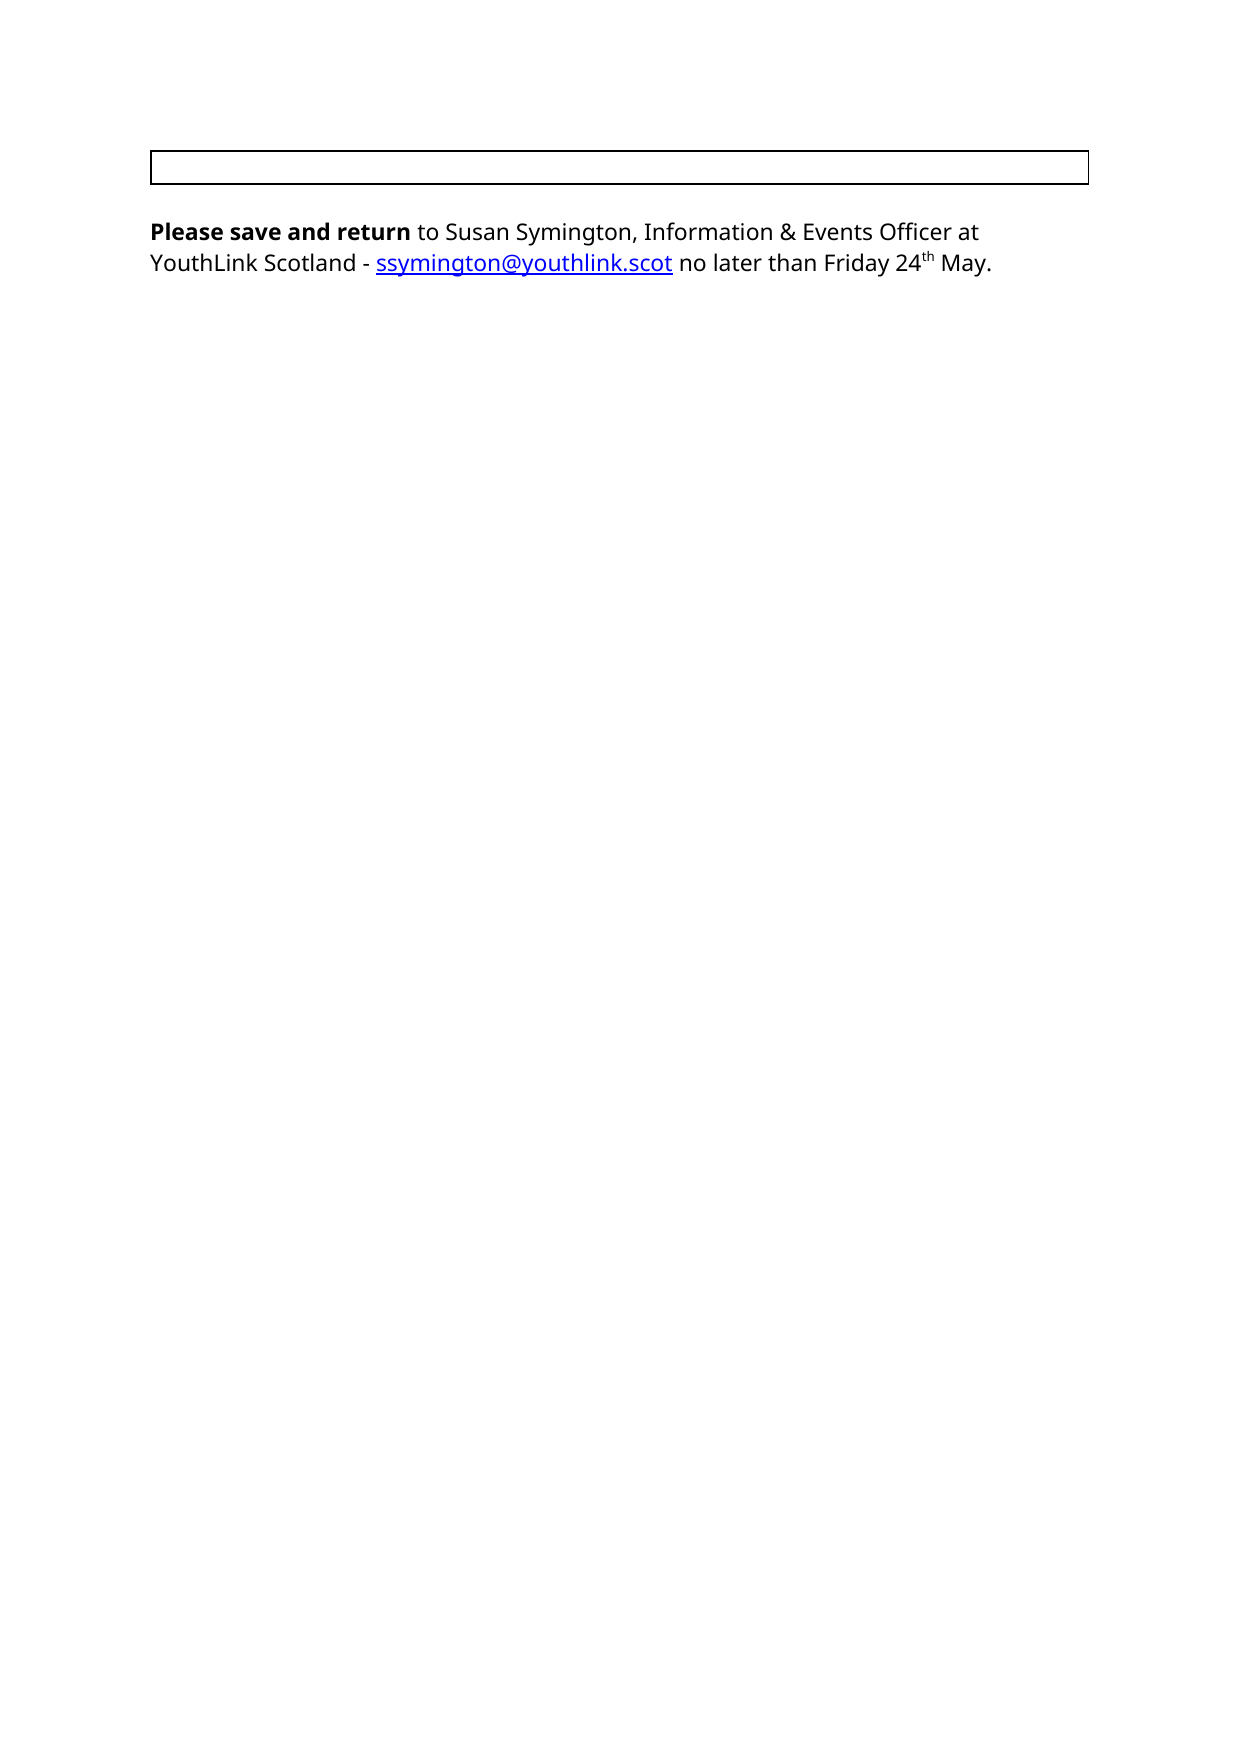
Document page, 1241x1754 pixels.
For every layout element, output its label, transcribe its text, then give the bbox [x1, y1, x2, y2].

text Please save and return to Susan Symington, Information & Events Officer at YouthLink Scotland - ssymington@youthlink.scot no later than Friday 24th May. [150, 216, 1090, 278]
table_cell [152, 152, 1088, 183]
